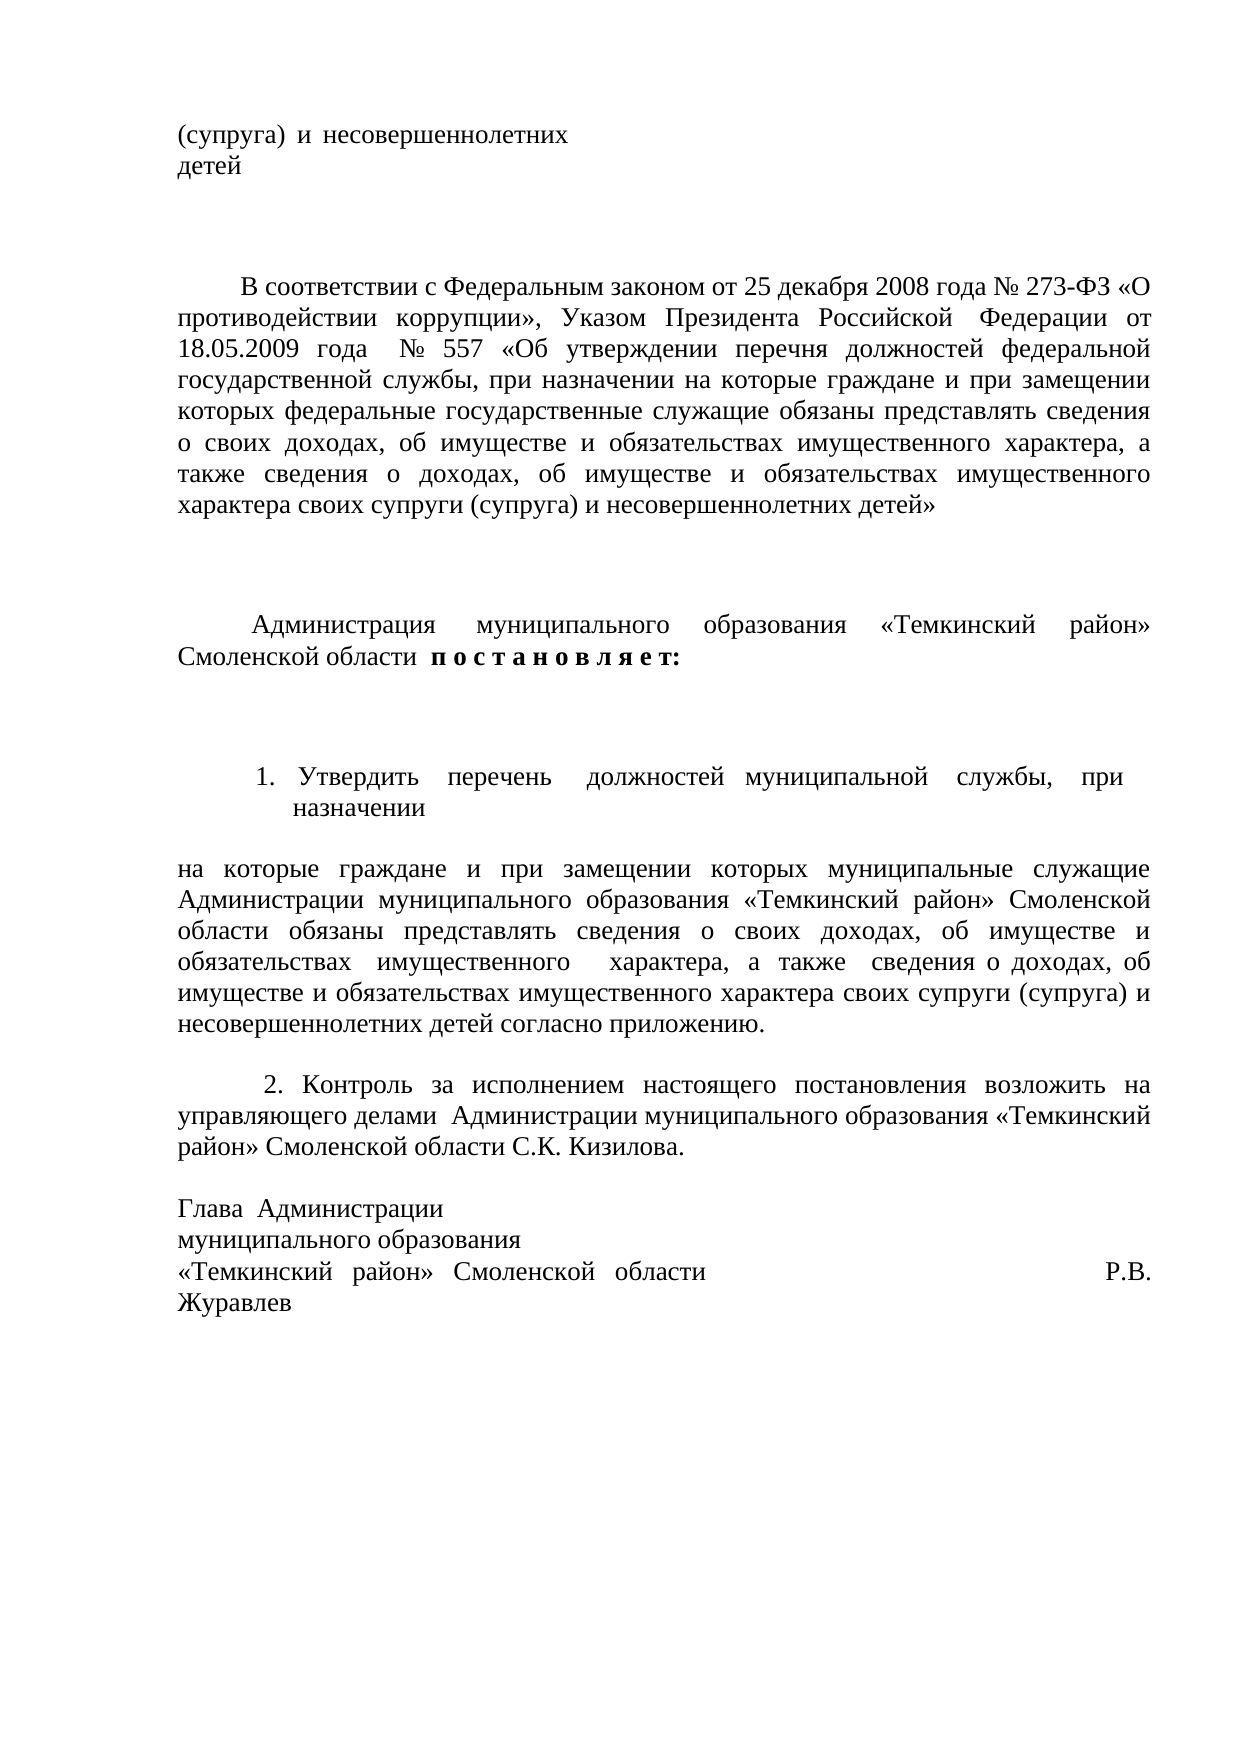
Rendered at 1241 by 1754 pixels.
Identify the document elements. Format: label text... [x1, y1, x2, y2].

text Глава Администрации [177, 1192, 1152, 1223]
text 2. Контроль за исполнением настоящего постановления возложить на управляющего делами Администрации муниципального образования «Темкинский район» Смоленской области С.К. Кизилова. [177, 1068, 1152, 1161]
text муниципального образования [177, 1223, 1152, 1255]
text «Темкинский район» Смоленской области Р.В. Журавлев [177, 1255, 1152, 1317]
text на которые граждане и при замещении которых муниципальные служащие Администрации муниципального образования «Темкинский район» Смоленской области обязаны представлять сведения о своих доходах, об имуществе и обязательствах имущественного характера, а также сведения о доходах, об имуществе и обязательствах имущественного характера своих супруги (супруга) и несовершеннолетних детей согласно приложению. [177, 852, 1152, 1039]
text 1. Утвердить перечень должностей муниципальной службы, при назначении [255, 760, 1152, 823]
text Администрация муниципального образования «Темкинский район» Смоленской области п о с т а н о в л я е т: [177, 608, 1152, 671]
text В соответствии с Федеральным законом от 25 декабря 2008 года № 273-ФЗ «О противодействии коррупции», Указом Президента Российской Федерации от 18.05.2009 года № 557 «Об утверждении перечня должностей федеральной государственной службы, при назначении на которые граждане и при замещении которых федеральные государственные служащие обязаны представлять сведения о своих доходах, об имуществе и обязательствах имущественного характера, а также сведения о доходах, об имуществе и обязательствах имущественного характера своих супруги (супруга) и несовершеннолетних детей» [177, 270, 1152, 519]
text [177, 118, 568, 180]
